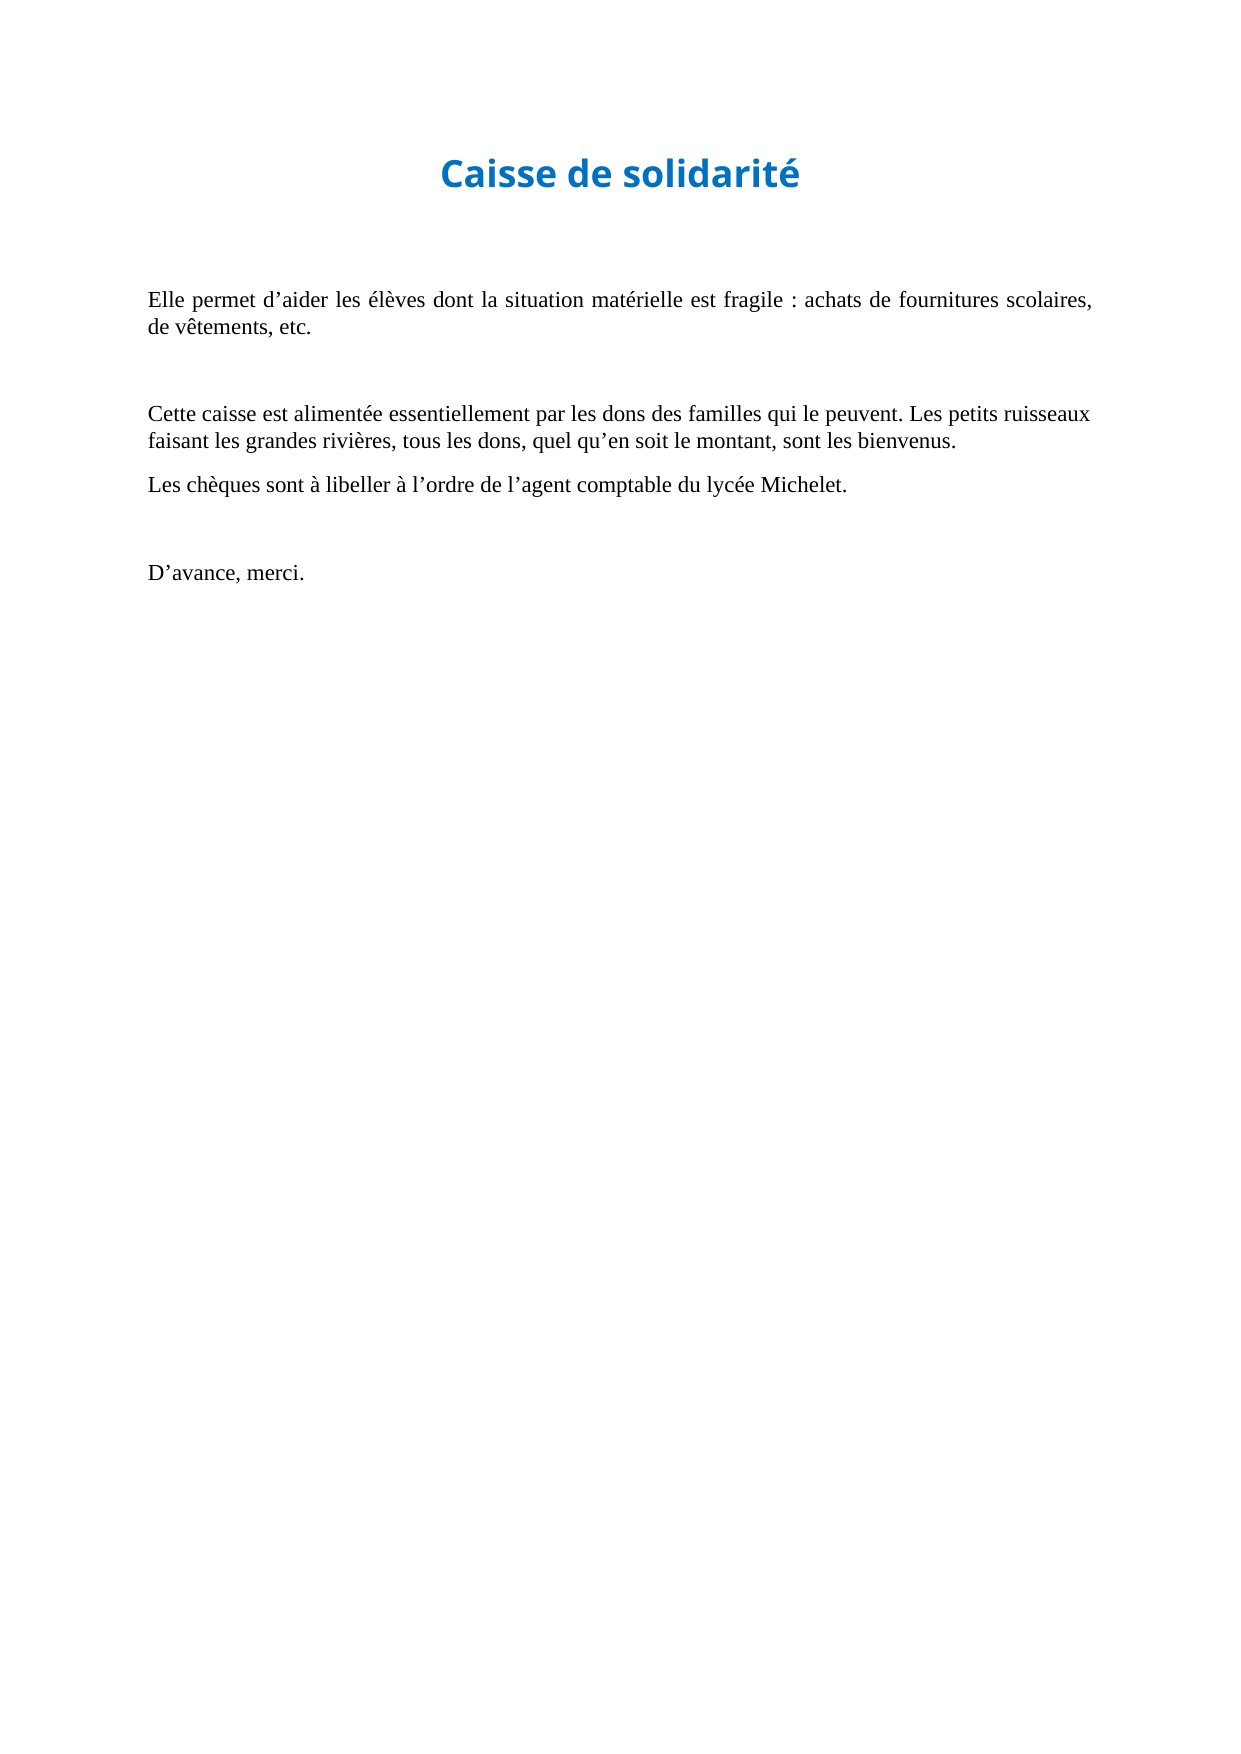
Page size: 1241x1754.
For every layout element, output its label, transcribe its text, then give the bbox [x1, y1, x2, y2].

text Caisse de solidarité [148, 148, 1093, 199]
text D’avance, merci. [148, 559, 1093, 585]
text Les chèques sont à libeller à l’ordre de l’agent comptable du lycée Michelet. [148, 471, 1093, 498]
text Elle permet d’aider les élèves dont la situation matérielle est fragile : achats de fournitures scolaires, de vêtements, etc. [148, 286, 1093, 339]
text Cette caisse est alimentée essentiellement par les dons des familles qui le peuvent. Les petits ruisseaux faisant les grandes rivières, tous les dons, quel qu’en soit le montant, sont les bienvenus. [148, 401, 1093, 454]
